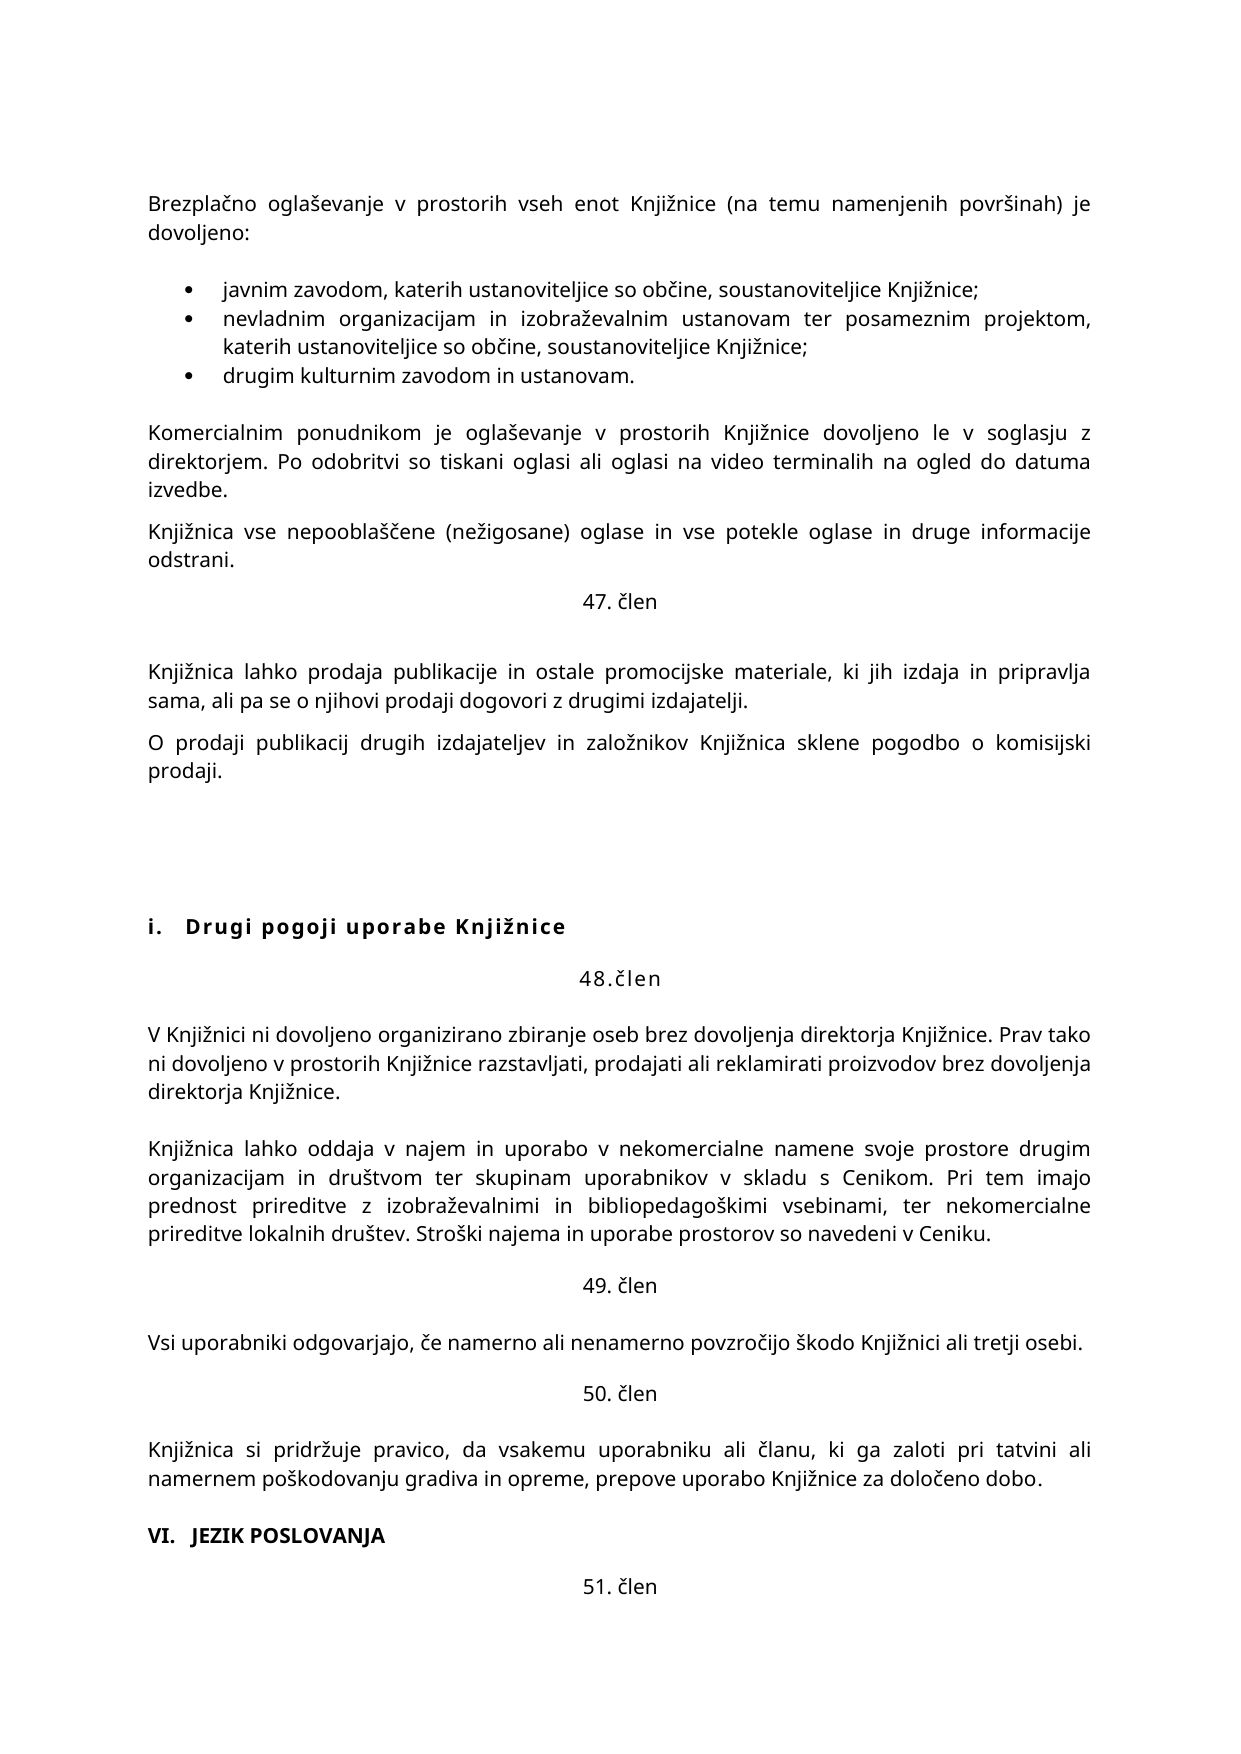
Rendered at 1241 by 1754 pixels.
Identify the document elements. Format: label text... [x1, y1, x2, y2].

list nevladnim organizacijam in izobraževalnim ustanovam ter posameznim projektom, katerih ustanoviteljice so občine, soustanoviteljice Knjižnice; [185, 304, 1093, 361]
text Knjižnica vse nepooblaščene (nežigosane) oglase in vse potekle oglase in druge informacije odstrani. [148, 517, 1093, 574]
text 50. člen [148, 1379, 1093, 1407]
text 51. člen [148, 1572, 1093, 1601]
list drugim kulturnim zavodom in ustanovam. [185, 361, 1093, 389]
list javnim zavodom, katerih ustanoviteljice so občine, soustanoviteljice Knjižnice; [185, 275, 1093, 304]
text 49. člen [148, 1271, 1093, 1299]
text Komercialnim ponudnikom je oglaševanje v prostorih Knjižnice dovoljeno le v soglasju z direktorjem. Po odobritvi so tiskani oglasi ali oglasi na video terminalih na ogled do datuma izvedbe. [148, 418, 1093, 504]
text VI. JEZIK POSLOVANJA [148, 1521, 1093, 1549]
subtitle Drugi pogoji uporabe Knjižnice [148, 912, 1093, 941]
text Knjižnica lahko oddaja v najem in uporabo v nekomercialne namene svoje prostore drugim organizacijam in društvom ter skupinam uporabnikov v skladu s Cenikom. Pri tem imajo prednost prireditve z izobraževalnimi in bibliopedagoškimi vsebinami, ter nekomercialne prireditve lokalnih društev. Stroški najema in uporabe prostorov so navedeni v Ceniku. [148, 1134, 1093, 1248]
text Knjižnica lahko prodaja publikacije in ostale promocijske materiale, ki jih izdaja in pripravlja sama, ali pa se o njihovi prodaji dogovori z drugimi izdajatelji. [148, 657, 1093, 714]
text V Knjižnici ni dovoljeno organizirano zbiranje oseb brez dovoljenja direktorja Knjižnice. Prav tako ni dovoljeno v prostorih Knjižnice razstavljati, prodajati ali reklamirati proizvodov brez dovoljenja direktorja Knjižnice. [148, 1021, 1093, 1106]
text 47. člen [148, 587, 1093, 616]
subtitle 48.člen [148, 964, 1093, 992]
text Brezplačno oglaševanje v prostorih vseh enot Knjižnice (na temu namenjenih površinah) je dovoljeno: [148, 189, 1093, 246]
text Knjižnica si pridržuje pravico, da vsakemu uporabniku ali članu, ki ga zaloti pri tatvini ali namernem poškodovanju gradiva in opreme, prepove uporabo Knjižnice za določeno dobo. [148, 1436, 1093, 1492]
text O prodaji publikacij drugih izdajateljev in založnikov Knjižnica sklene pogodbo o komisijski prodaji. [148, 728, 1093, 784]
text Vsi uporabniki odgovarjajo, če namerno ali nenamerno povzročijo škodo Knjižnici ali tretji osebi. [148, 1328, 1093, 1356]
